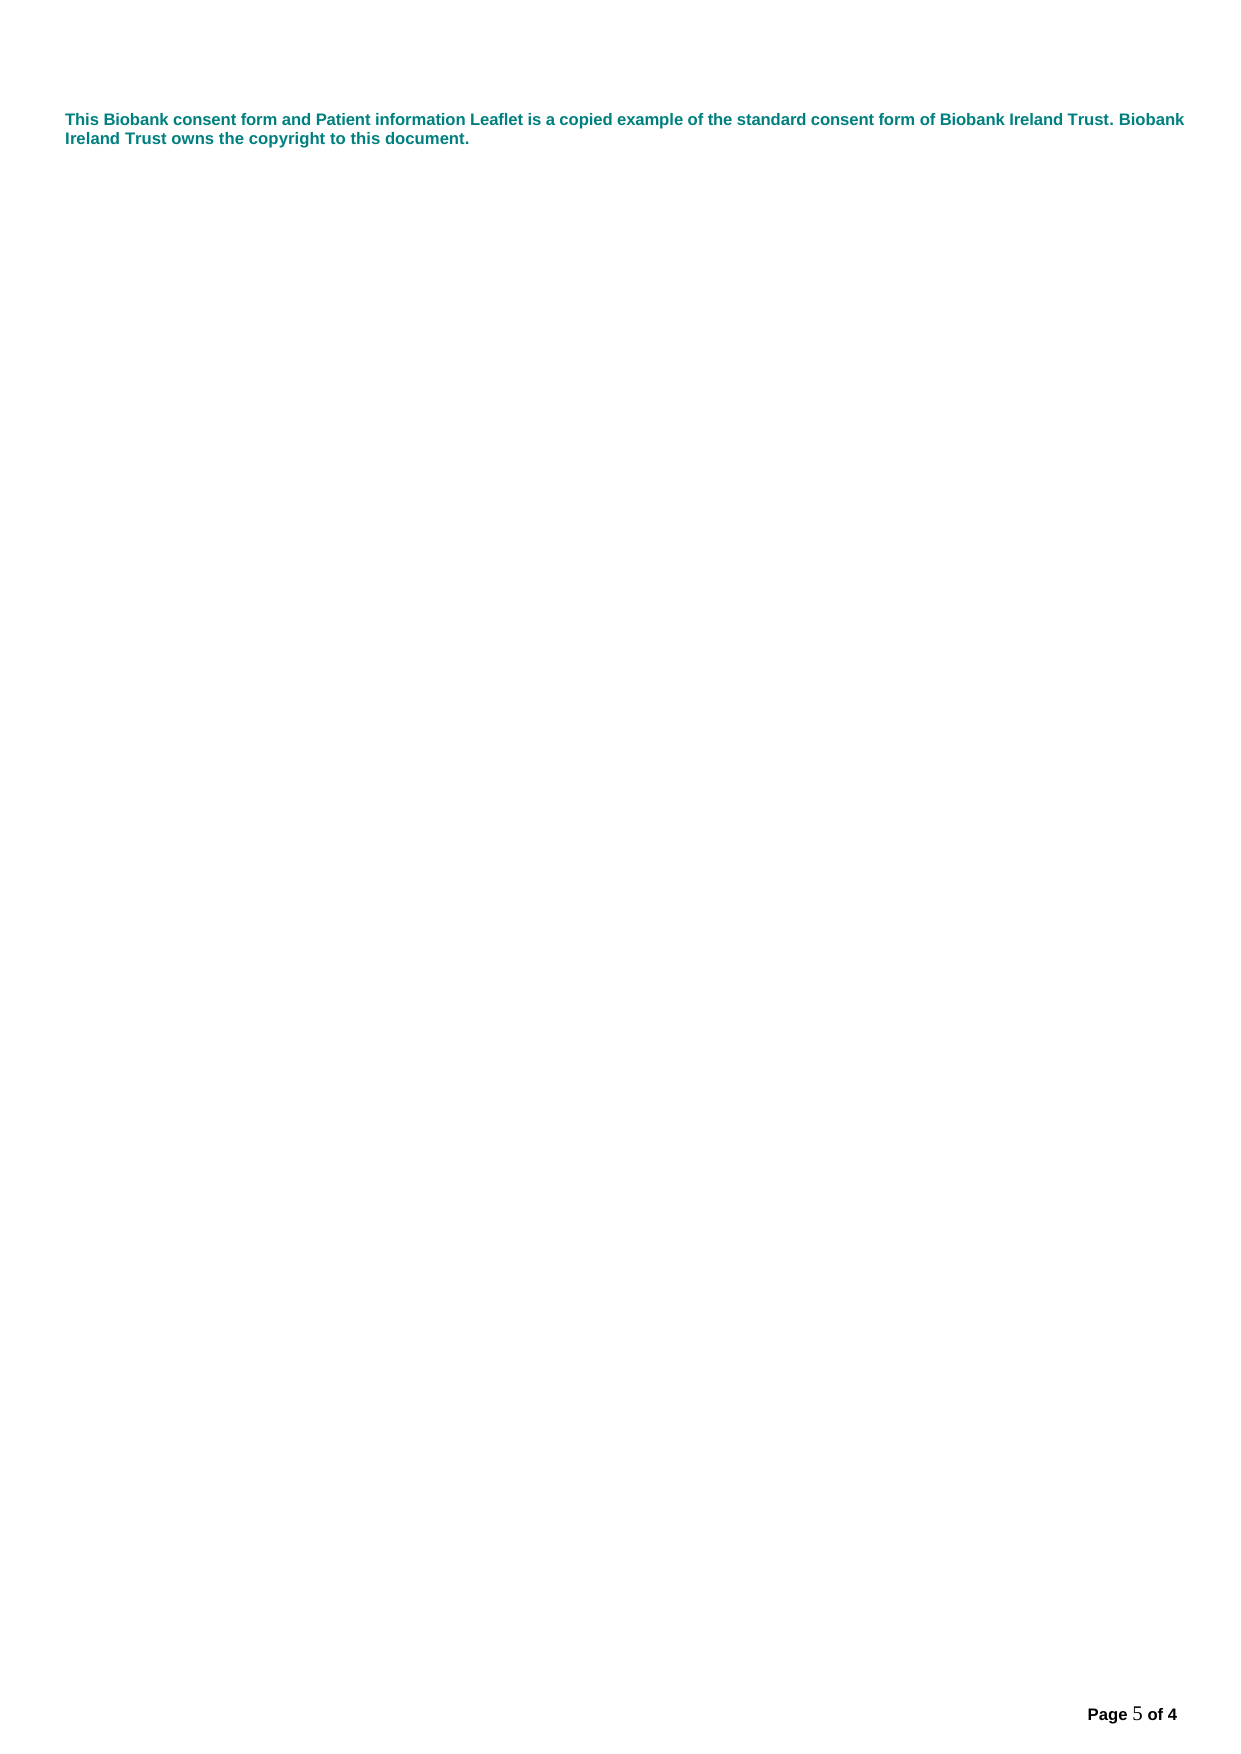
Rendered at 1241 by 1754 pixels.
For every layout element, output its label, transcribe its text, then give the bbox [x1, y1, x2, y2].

text This Biobank consent form and Patient information Leaflet is a copied example of the standard consent form of Biobank Ireland Trust. Biobank Ireland Trust owns the copyright to this document. [65, 110, 1188, 148]
